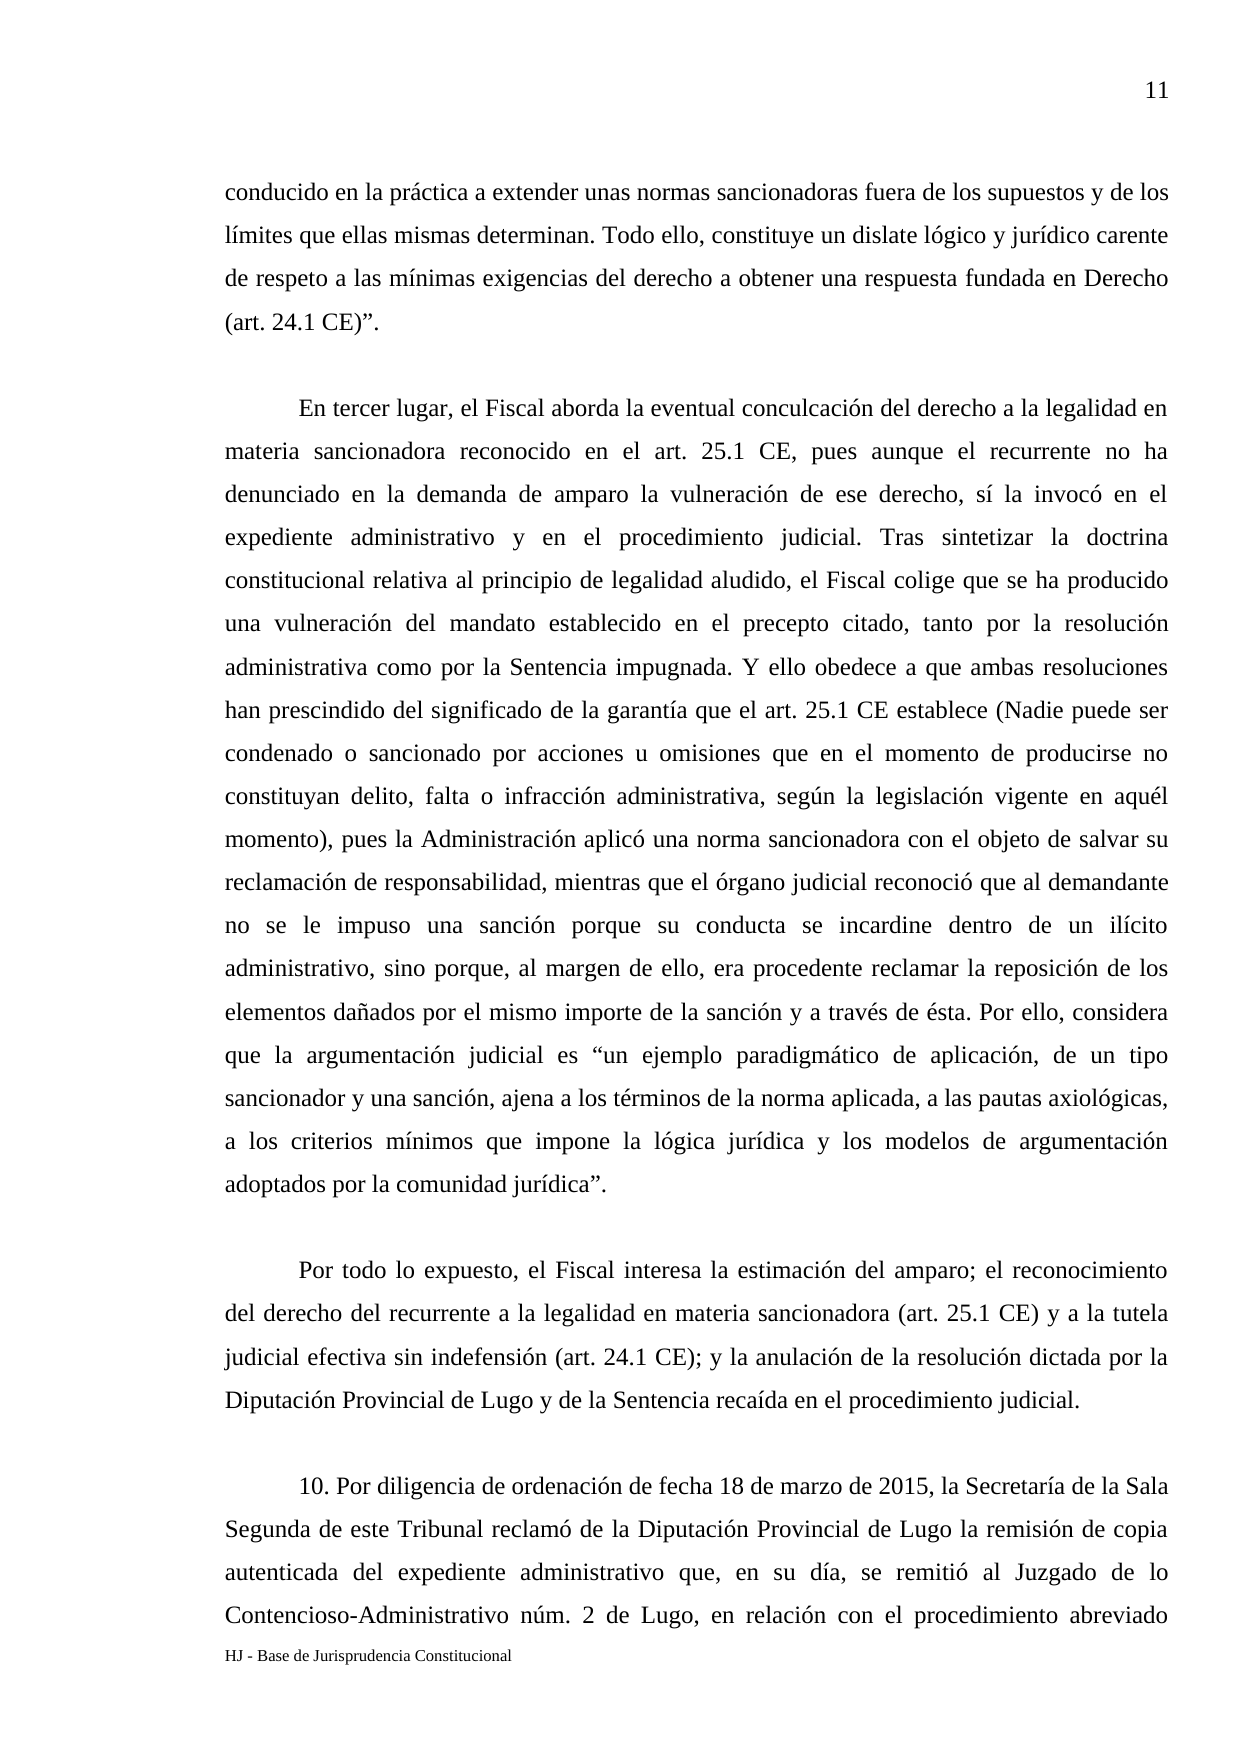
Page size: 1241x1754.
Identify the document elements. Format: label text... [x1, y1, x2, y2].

text Por todo lo expuesto, el Fiscal interesa la estimación del amparo; el reconocimiento del derecho del recurrente a la legalidad en materia sancionadora (art. 25.1 CE) y a la tutela judicial efectiva sin indefensión (art. 24.1 CE); y la anulación de la resolución dictada por la Diputación Provincial de Lugo y de la Sentencia recaída en el procedimiento judicial. [224, 1255, 1169, 1413]
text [224, 1471, 1169, 1629]
text En tercer lugar, el Fiscal aborda la eventual conculcación del derecho a la legalidad en materia sancionadora reconocido en el art. 25.1 CE, pues aunque el recurrente no ha denunciado en la demanda de amparo la vulneración de ese derecho, sí la invocó en el expediente administrativo y en el procedimiento judicial. Tras sintetizar la doctrina constitucional relativa al principio de legalidad aludido, el Fiscal colige que se ha producido una vulneración del mandato establecido en el precepto citado, tanto por la resolución administrativa como por la Sentencia impugnada. Y ello obedece a que ambas resoluciones han prescindido del significado de la garantía que el art. 25.1 CE establece (Nadie puede ser condenado o sancionado por acciones u omisiones que en el momento de producirse no constituyan delito, falta o infracción administrativa, según la legislación vigente en aquél momento), pues la Administración aplicó una norma sancionadora con el objeto de salvar su reclamación de responsabilidad, mientras que el órgano judicial reconoció que al demandante no se le impuso una sanción porque su conducta se incardine dentro de un ilícito administrativo, sino porque, al margen de ello, era procedente reclamar la reposición de los elementos dañados por el mismo importe de la sanción y a través de ésta. Por ello, considera que la argumentación judicial es “un ejemplo paradigmático de aplicación, de un tipo sancionador y una sanción, ajena a los términos de la norma aplicada, a las pautas axiológicas, a los criterios mínimos que impone la lógica jurídica y los modelos de argumentación adoptados por la comunidad jurídica”. [224, 393, 1169, 1198]
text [224, 177, 1169, 335]
